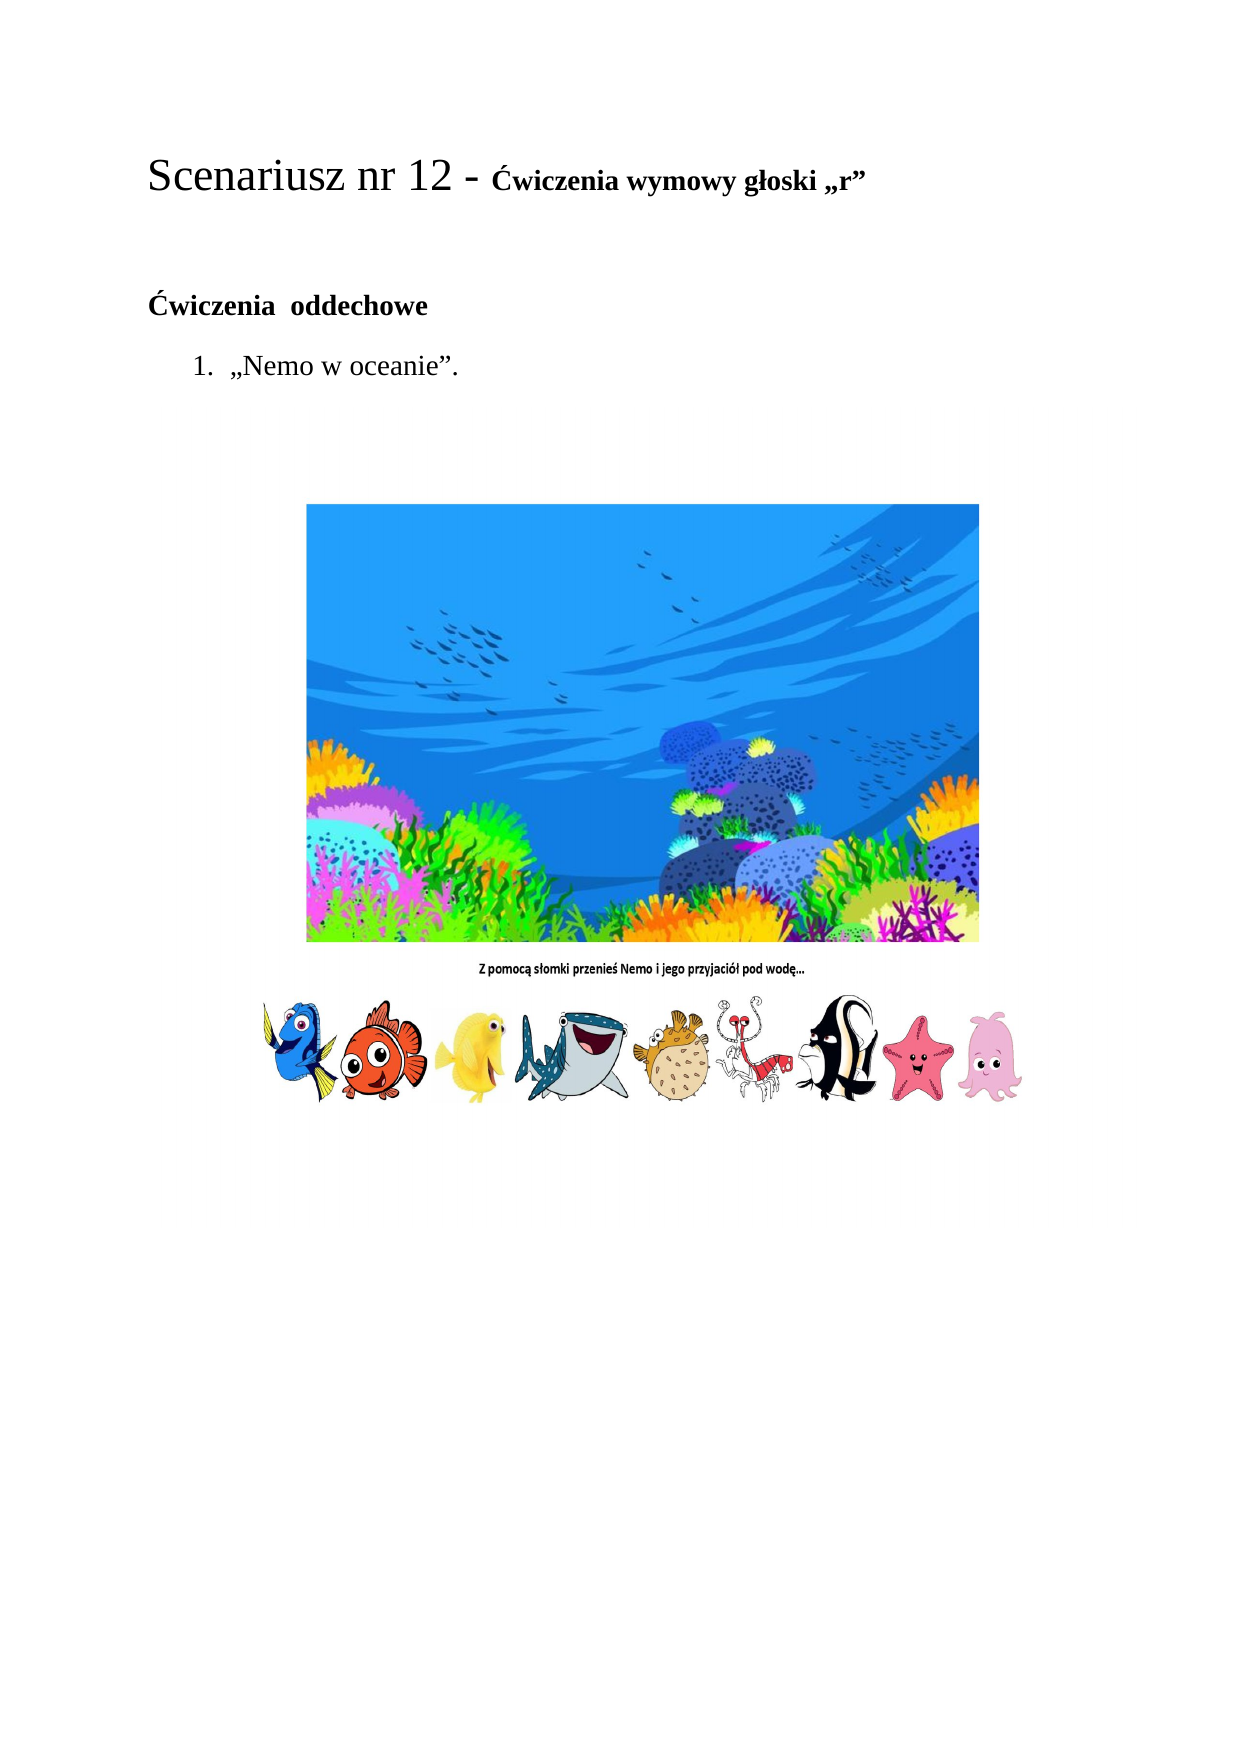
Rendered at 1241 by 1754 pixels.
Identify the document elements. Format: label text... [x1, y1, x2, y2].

text Ćwiczenia oddechowe [148, 288, 1093, 322]
list „Nemo w oceanie”. [192, 348, 1093, 381]
text Scenariusz nr 12 - Ćwiczenia wymowy głoski „r” [148, 148, 1093, 200]
picture [147, 407, 1137, 1228]
